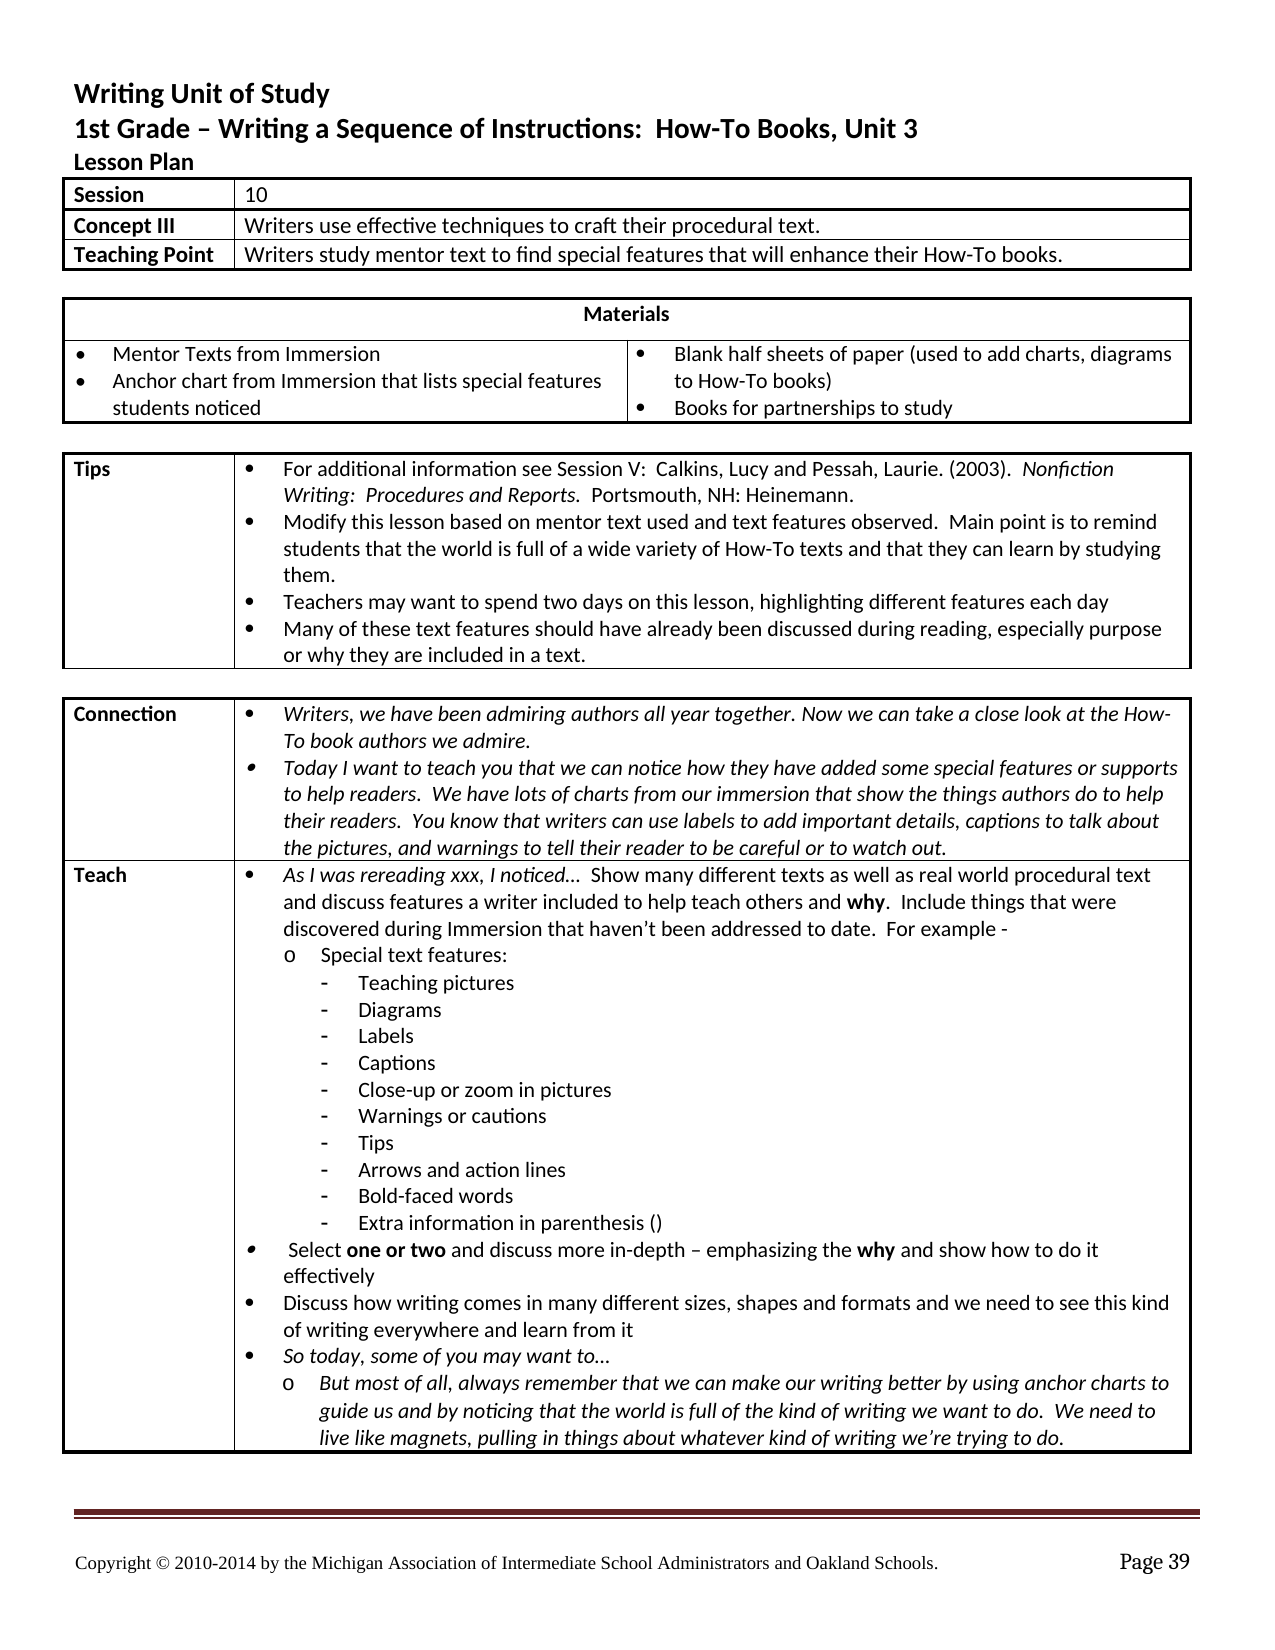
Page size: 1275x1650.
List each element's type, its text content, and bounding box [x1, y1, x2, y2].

table_header Connection [65, 700, 234, 860]
text Lesson Plan [73, 146, 1200, 177]
table_cell Writers use effective techniques to craft their procedural text. [235, 211, 1189, 239]
table_cell As I was rereading xxx, I noticed… Show many different texts as well as real world procedural text and discuss features a writer included to help teach others and why. Include things that were discovered during Immersion that haven’t been addressed to date. For example - Special text features: Teaching pictures Diagrams Labels Captions Close-up or zoom in pictures Warnings or cautions Tips Arrows and action lines Bold-faced words Extra information in parenthesis () Select one or two and discuss more in-depth – emphasizing the why and show how to do it effectively Discuss how writing comes in many different sizes, shapes and formats and we need to see this kind of writing everywhere and learn from it So today, some of you may want to… But most of all, always remember that we can make our writing better by using anchor charts to guide us and by noticing that the world is full of the kind of writing we want to do. We need to live like magnets, pulling in things about whatever kind of writing we’re trying to do. [235, 861, 1189, 1450]
table_cell Teach [65, 861, 234, 1450]
table_header For additional information see Session V: Calkins, Lucy and Pessah, Laurie. (2003). Nonfiction Writing: Procedures and Reports. Portsmouth, NH: Heinemann. Modify this lesson based on mentor text used and text features observed. Main point is to remind students that the world is full of a wide variety of How-To texts and that they can learn by studying them. Teachers may want to spend two days on this lesson, highlighting different features each day Many of these text features should have already been discussed during reading, especially purpose or why they are included in a text. [235, 455, 1189, 668]
table_cell Mentor Texts from Immersion Anchor chart from Immersion that lists special features students noticed [65, 341, 627, 421]
table_cell Blank half sheets of paper (used to add charts, diagrams to How-To books) Books for partnerships to study [628, 341, 1189, 421]
table_header Writers, we have been admiring authors all year together. Now we can take a close look at the How-To book authors we admire. Today I want to teach you that we can notice how they have added some special features or supports to help readers. We have lots of charts from our immersion that show the things authors do to help their readers. You know that writers can use labels to add important details, captions to talk about the pictures, and warnings to tell their reader to be careful or to watch out. [235, 700, 1189, 860]
table_header Tips [65, 455, 234, 668]
table_header Materials [65, 300, 1189, 339]
table_header Session [65, 180, 234, 208]
table_header 10 [235, 180, 1189, 208]
table_cell Teaching Point [65, 240, 234, 268]
table_cell Writers study mentor text to find special features that will enhance their How-To books. [235, 240, 1189, 268]
table_cell Concept III [65, 211, 234, 239]
